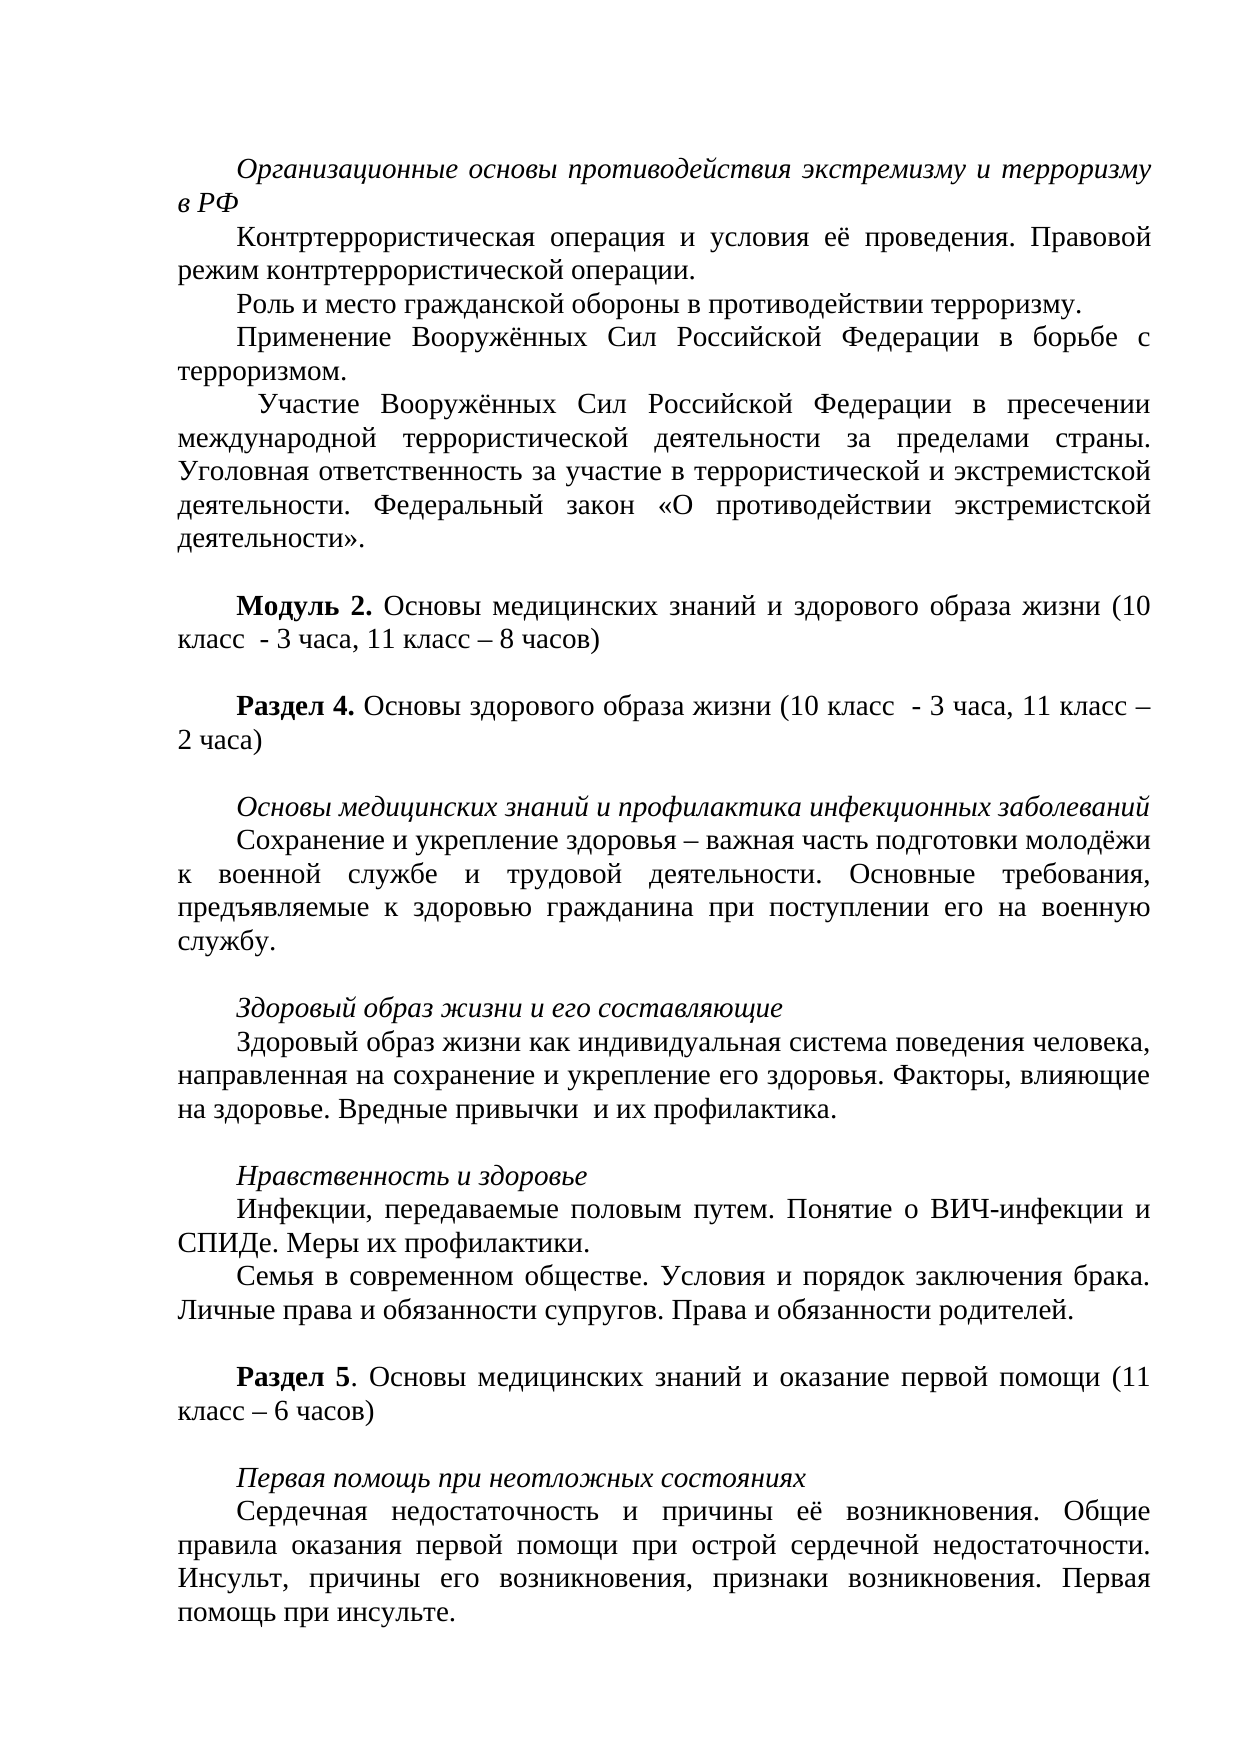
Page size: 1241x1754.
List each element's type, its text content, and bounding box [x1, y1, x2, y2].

text Раздел 5. Основы медицинских знаний и оказание первой помощи (11 класс – 6 часов) [177, 1359, 1152, 1426]
text Модуль 2. Основы медицинских знаний и здорового образа жизни (10 класс - 3 часа, 11 класс – 8 часов) [177, 588, 1152, 655]
text Контртеррористическая операция и условия её проведения. Правовой режим контртеррористической операции. [177, 219, 1152, 286]
text Сердечная недостаточность и причины её возникновения. Общие правила оказания первой помощи при острой сердечной недостаточности. Инсульт, причины его возникновения, признаки возникновения. Первая помощь при инсульте. [177, 1493, 1152, 1627]
text Организационные основы противодействия экстремизму и терроризму в РФ [177, 152, 1152, 219]
text Инфекции, передаваемые половым путем. Понятие о ВИЧ-инфекции и СПИДе. Меры их профилактики. [177, 1191, 1152, 1258]
text Здоровый образ жизни и его составляющие [177, 990, 1152, 1024]
text Участие Вооружённых Сил Российской Федерации в пресечении международной террористической деятельности за пределами страны. Уголовная ответственность за участие в террористической и экстремистской деятельности. Федеральный закон «О противодействии экстремистской деятельности». [177, 386, 1152, 554]
text Сохранение и укрепление здоровья – важная часть подготовки молодёжи к военной службе и трудовой деятельности. Основные требования, предъявляемые к здоровью гражданина при поступлении его на военную службу. [177, 822, 1152, 957]
text Семья в современном обществе. Условия и порядок заключения брака. Личные права и обязанности супругов. Права и обязанности родителей. [177, 1258, 1152, 1326]
text Основы медицинских знаний и профилактика инфекционных заболеваний [177, 789, 1152, 822]
text Нравственность и здоровье [177, 1158, 1152, 1191]
text Здоровый образ жизни как индивидуальная система поведения человека, направленная на сохранение и укрепление его здоровья. Факторы, влияющие на здоровье. Вредные привычки и их профилактика. [177, 1024, 1152, 1124]
text Роль и место гражданской обороны в противодействии терроризму. [177, 286, 1152, 319]
text Применение Вооружённых Сил Российской Федерации в борьбе с терроризмом. [177, 319, 1152, 386]
text Первая помощь при неотложных состояниях [177, 1460, 1152, 1493]
text Раздел 4. Основы здорового образа жизни (10 класс - 3 часа, 11 класс – 2 часа) [177, 688, 1152, 755]
